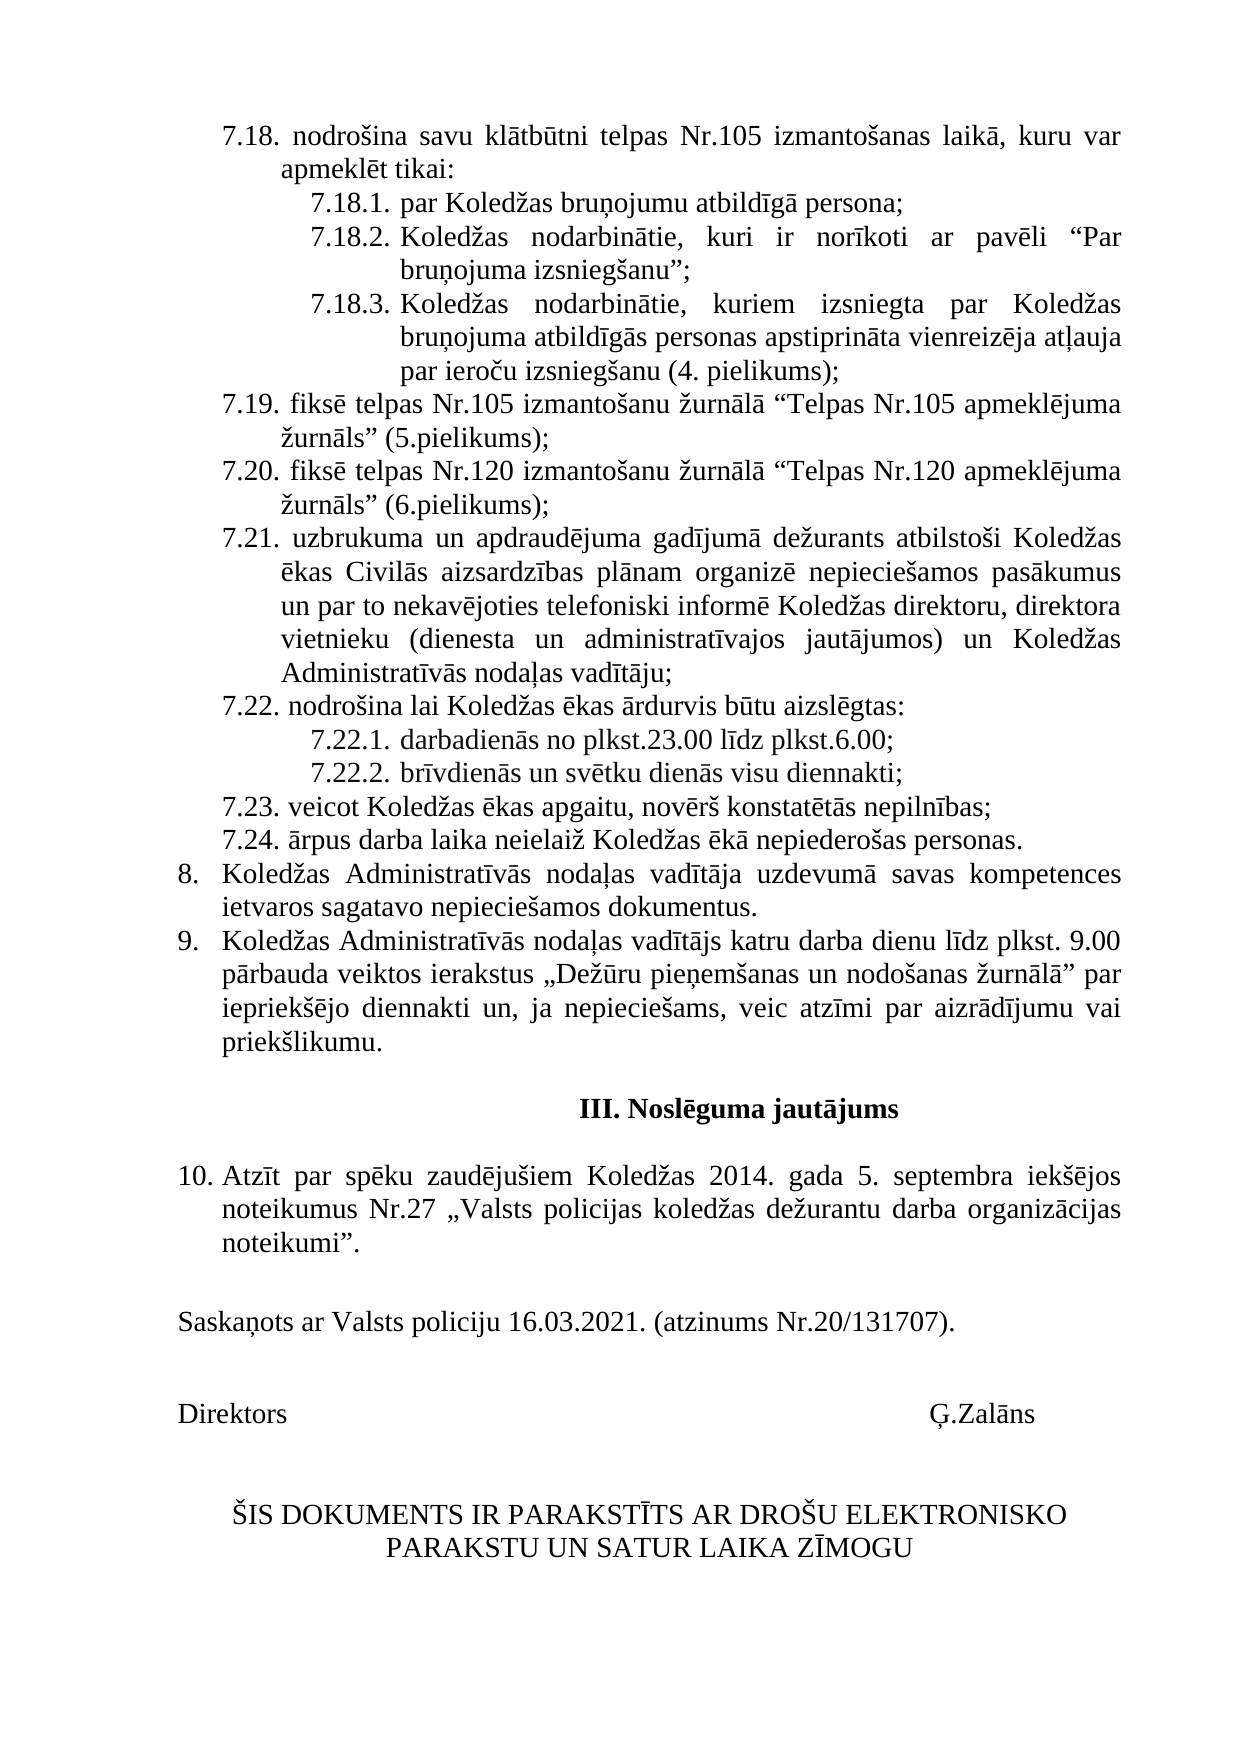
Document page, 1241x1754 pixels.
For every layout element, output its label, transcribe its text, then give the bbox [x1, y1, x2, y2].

list Koledžas nodarbinātie, kuri ir norīkoti ar pavēli “Par bruņojuma izsniegšanu”; [310, 219, 1122, 286]
list darbadienās no plkst.23.00 līdz plkst.6.00; [310, 722, 1122, 755]
list ārpus darba laika neielaiž Koledžas ēkā nepiederošas personas. [222, 822, 1122, 856]
list uzbrukuma un apdraudējuma gadījumā dežurants atbilstoši Koledžas ēkas Civilās aizsardzības plānam organizē nepieciešamos pasākumus un par to nekavējoties telefoniski informē Koledžas direktoru, direktora vietnieku (dienesta un administratīvajos jautājumos) un Koledžas Administratīvās nodaļas vadītāju; [222, 521, 1122, 688]
text Saskaņots ar Valsts policiju 16.03.2021. (atzinums Nr.20/131707). [177, 1304, 1172, 1338]
list par Koledžas bruņojumu atbildīgā persona; [310, 185, 1122, 219]
list brīvdienās un svētku dienās visu diennakti; [310, 755, 1122, 789]
list veicot Koledžas ēkas apgaitu, novērš konstatētās nepilnības; [222, 789, 1122, 822]
list Atzīt par spēku zaudējušiem Koledžas 2014. gada 5. septembra iekšējos noteikumus Nr.27 „Valsts policijas koledžas dežurantu darba organizācijas noteikumi”. [177, 1158, 1122, 1258]
text III. Noslēguma jautājums [356, 1091, 1122, 1124]
list Koledžas Administratīvās nodaļas vadītājs katru darba dienu līdz plkst. 9.00 pārbauda veiktos ierakstus „Dežūru pieņemšanas un nodošanas žurnālā” par iepriekšējo diennakti un, ja nepieciešams, veic atzīmi par aizrādījumu vai priekšlikumu. [177, 923, 1122, 1057]
text ŠIS DOKUMENTS IR PARAKSTĪTS AR DROŠU ELEKTRONISKO PARAKSTU UN SATUR LAIKA ZĪMOGU [177, 1497, 1122, 1564]
text Direktors Ģ.Zalāns [177, 1397, 1122, 1430]
list nodrošina lai Koledžas ēkas ārdurvis būtu aizslēgtas: [222, 688, 1122, 722]
list fiksē telpas Nr.105 izmantošanu žurnālā “Telpas Nr.105 apmeklējuma žurnāls” (5.pielikums); [222, 386, 1122, 453]
list Koledžas nodarbinātie, kuriem izsniegta par Koledžas bruņojuma atbildīgās personas apstiprināta vienreizēja atļauja par ieroču izsniegšanu (4. pielikums); [310, 286, 1122, 386]
list fiksē telpas Nr.120 izmantošanu žurnālā “Telpas Nr.120 apmeklējuma žurnāls” (6.pielikums); [222, 453, 1122, 521]
list nodrošina savu klātbūtni telpas Nr.105 izmantošanas laikā, kuru var apmeklēt tikai: [222, 118, 1122, 185]
list Koledžas Administratīvās nodaļas vadītāja uzdevumā savas kompetences ietvaros sagatavo nepieciešamos dokumentus. [177, 856, 1122, 923]
